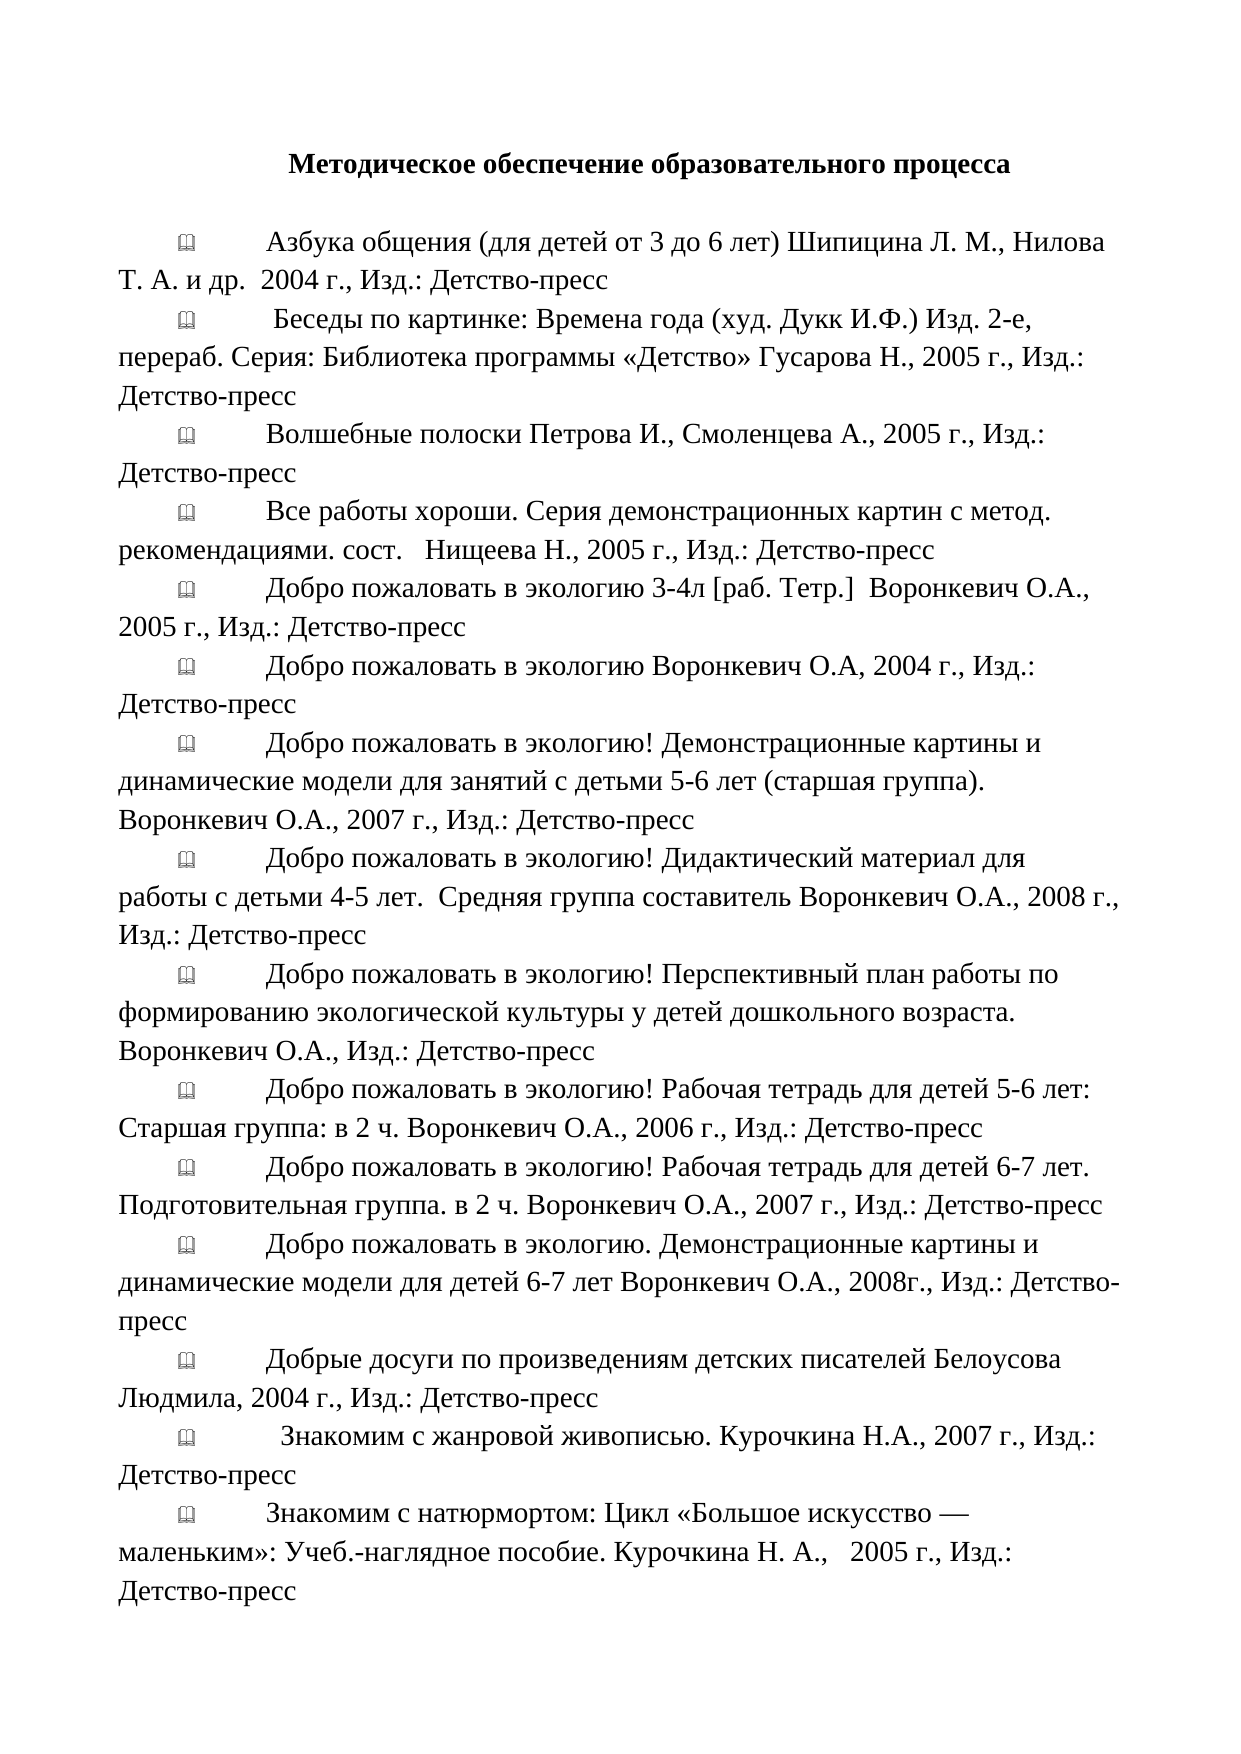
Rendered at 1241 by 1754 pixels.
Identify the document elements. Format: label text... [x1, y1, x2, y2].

picture [178, 1159, 195, 1176]
list Добро пожаловать в экологию! Рабочая тетрадь для детей 5-6 лет: Старшая группа: в 2 ч. Воронкевич О.А., 2006 г., Изд.: Детство-пресс [118, 1072, 1122, 1144]
picture [178, 966, 195, 984]
list Добрые досуги по произведениям детских писателей Белоусова Людмила, 2004 г., Изд.: Детство-пресс [118, 1341, 1122, 1413]
picture [178, 658, 195, 675]
list Добро пожаловать в экологию! Дидактический материал для работы с детьми 4-5 лет. Средняя группа составитель Воронкевич О.А., 2008 г., Изд.: Детство-пресс [118, 840, 1122, 951]
list Знакомим с натюрмортом: Цикл «Большое искусство —маленьким»: Учеб.-наглядное пособие. Курочкина Н. А., 2005 г., Изд.: Детство-пресс [118, 1496, 1122, 1606]
picture [178, 311, 195, 329]
list Добро пожаловать в экологию! Перспективный план работы по формированию экологической культуры у детей дошкольного возраста. Воронкевич О.А., Изд.: Детство-пресс [118, 956, 1122, 1067]
picture [178, 735, 195, 752]
list Добро пожаловать в экологию. Демонстрационные картины и динамические модели для детей 6-7 лет Воронкевич О.А., 2008г., Изд.: Детство-пресс [118, 1226, 1122, 1336]
list Знакомим с жанровой живописью. Курочкина Н.А., 2007 г., Изд.: Детство-пресс [118, 1418, 1122, 1491]
picture [178, 504, 195, 521]
list Все работы хороши. Серия демонстрационных картин с метод. рекомендациями. сост. Нищеева Н., 2005 г., Изд.: Детство-пресс [118, 493, 1122, 566]
list Методическое обеспечение образовательного процесса [118, 147, 1122, 180]
picture [178, 1352, 195, 1369]
picture [178, 1429, 195, 1446]
picture [178, 851, 195, 868]
list Волшебные полоски Петрова И., Смоленцева А., 2005 г., Изд.: Детство-пресс [118, 416, 1122, 488]
list Добро пожаловать в экологию Воронкевич О.А, 2004 г., Изд.: Детство-пресс [118, 648, 1122, 720]
list Беседы по картинке: Времена года (худ. Дукк И.Ф.) Изд. 2-е, перераб. Серия: Библиотека программы «Детство» Гусарова Н., 2005 г., Изд.: Детство-пресс [118, 301, 1122, 411]
picture [178, 234, 195, 251]
picture [178, 1236, 195, 1254]
list Добро пожаловать в экологию! Рабочая тетрадь для детей 6-7 лет. Подготовительная группа. в 2 ч. Воронкевич О.А., 2007 г., Изд.: Детство-пресс [118, 1149, 1122, 1221]
picture [178, 1506, 195, 1523]
list Азбука общения (для детей от 3 до 6 лет) Шипицина Л. М., Нилова Т. А. и др. 2004 г., Изд.: Детство-пресс [118, 224, 1122, 296]
picture [178, 581, 195, 598]
list Добро пожаловать в экологию 3-4л [раб. Тетр.] Воронкевич О.А., 2005 г., Изд.: Детство-пресс [118, 571, 1122, 643]
list Добро пожаловать в экологию! Демонстрационные картины и динамические модели для занятий с детьми 5-6 лет (старшая группа). Воронкевич О.А., 2007 г., Изд.: Детство-пресс [118, 725, 1122, 835]
picture [178, 427, 195, 444]
picture [178, 1082, 195, 1099]
